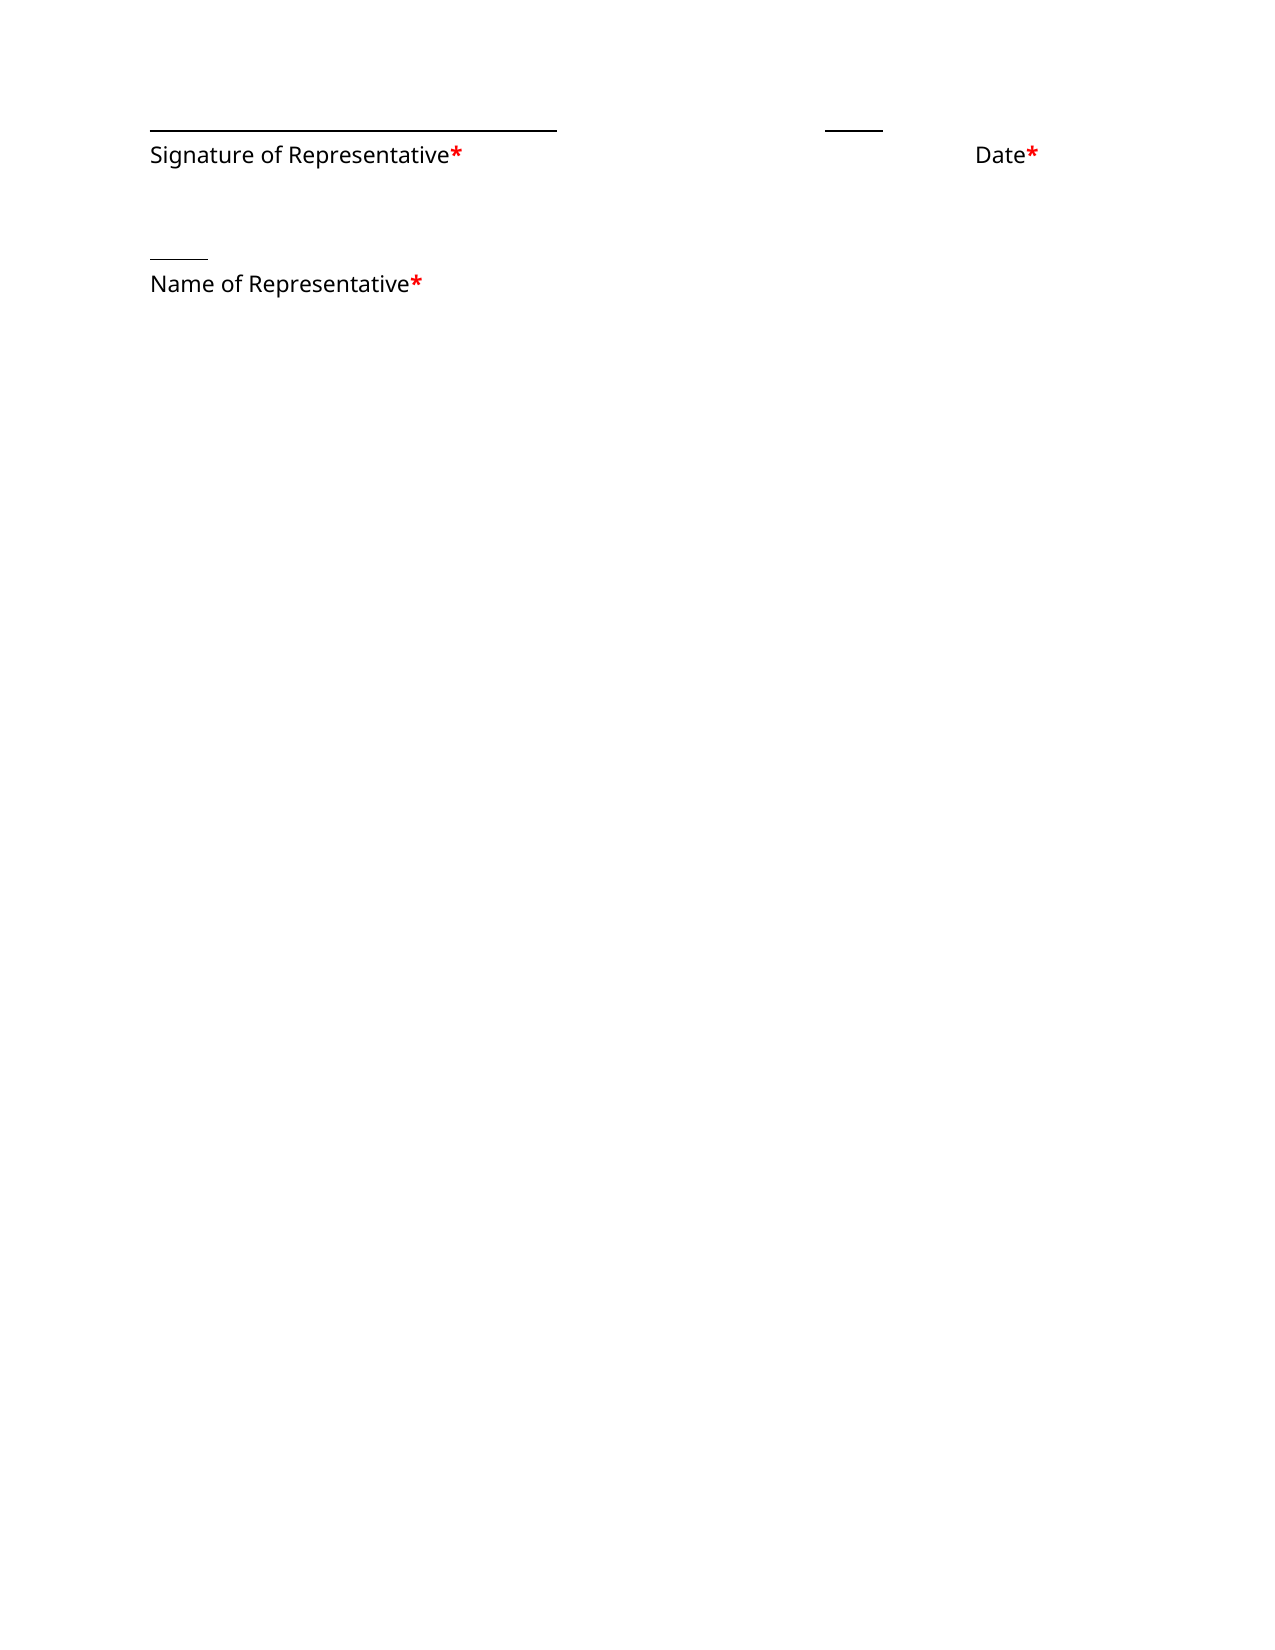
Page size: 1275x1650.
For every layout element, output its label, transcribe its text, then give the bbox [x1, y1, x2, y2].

text Name of Representative* [150, 232, 1153, 299]
text ________________________________________ Signature of Representative* Date* [150, 103, 1153, 171]
